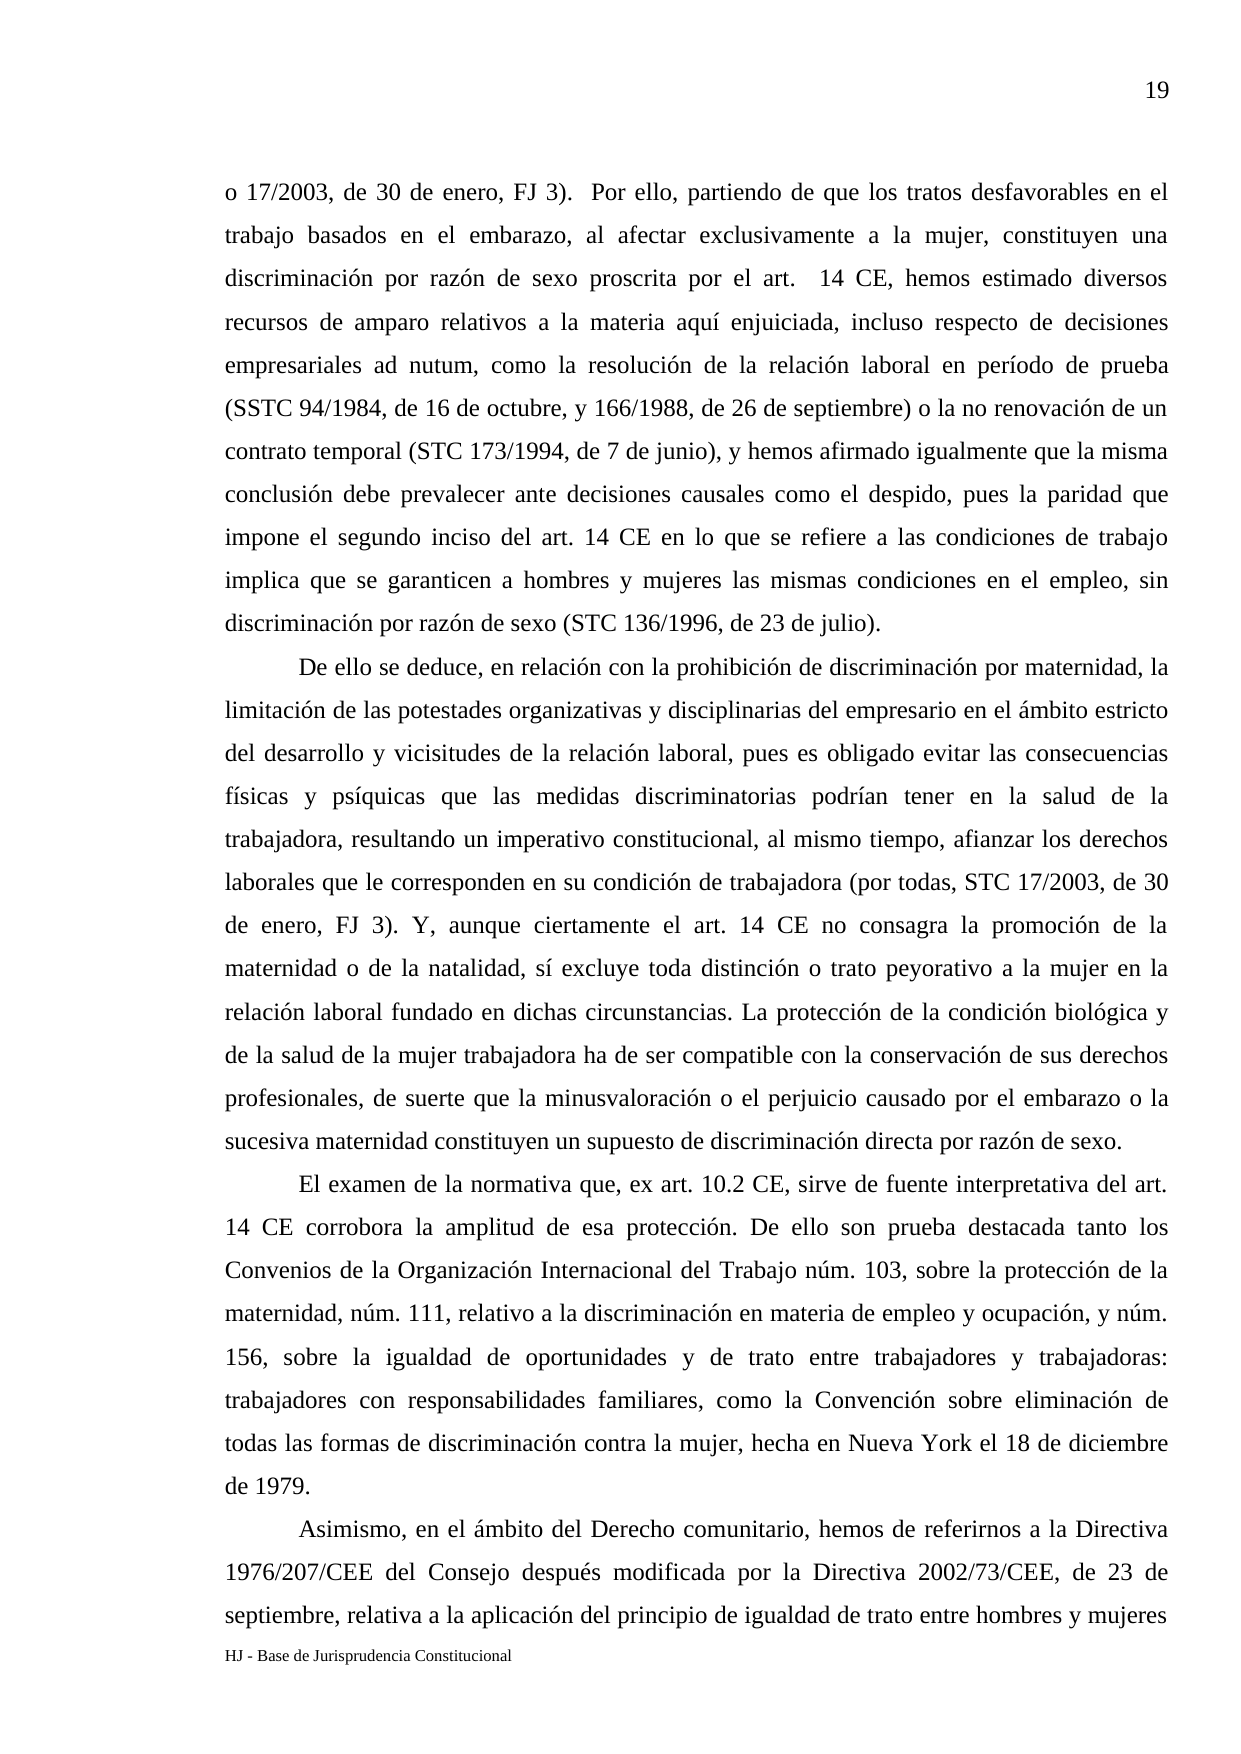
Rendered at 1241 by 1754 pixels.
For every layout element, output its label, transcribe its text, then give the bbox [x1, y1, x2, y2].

text De ello se deduce, en relación con la prohibición de discriminación por maternidad, la limitación de las potestades organizativas y disciplinarias del empresario en el ámbito estricto del desarrollo y vicisitudes de la relación laboral, pues es obligado evitar las consecuencias físicas y psíquicas que las medidas discriminatorias podrían tener en la salud de la trabajadora, resultando un imperativo constitucional, al mismo tiempo, afianzar los derechos laborales que le corresponden en su condición de trabajadora (por todas, STC 17/2003, de 30 de enero, FJ 3). Y, aunque ciertamente el art. 14 CE no consagra la promoción de la maternidad o de la natalidad, sí excluye toda distinción o trato peyorativo a la mujer en la relación laboral fundado en dichas circunstancias. La protección de la condición biológica y de la salud de la mujer trabajadora ha de ser compatible con la conservación de sus derechos profesionales, de suerte que la minusvaloración o el perjuicio causado por el embarazo o la sucesiva maternidad constituyen un supuesto de discriminación directa por razón de sexo. [224, 652, 1169, 1155]
text El examen de la normativa que, ex art. 10.2 CE, sirve de fuente interpretativa del art. 14 CE corrobora la amplitud de esa protección. De ello son prueba destacada tanto los Convenios de la Organización Internacional del Trabajo núm. 103, sobre la protección de la maternidad, núm. 111, relativo a la discriminación en materia de empleo y ocupación, y núm. 156, sobre la igualdad de oportunidades y de trato entre trabajadores y trabajadoras: trabajadores con responsabilidades familiares, como la Convención sobre eliminación de todas las formas de discriminación contra la mujer, hecha en Nueva York el 18 de diciembre de 1979. [224, 1169, 1169, 1500]
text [224, 177, 1169, 637]
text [224, 1514, 1169, 1629]
